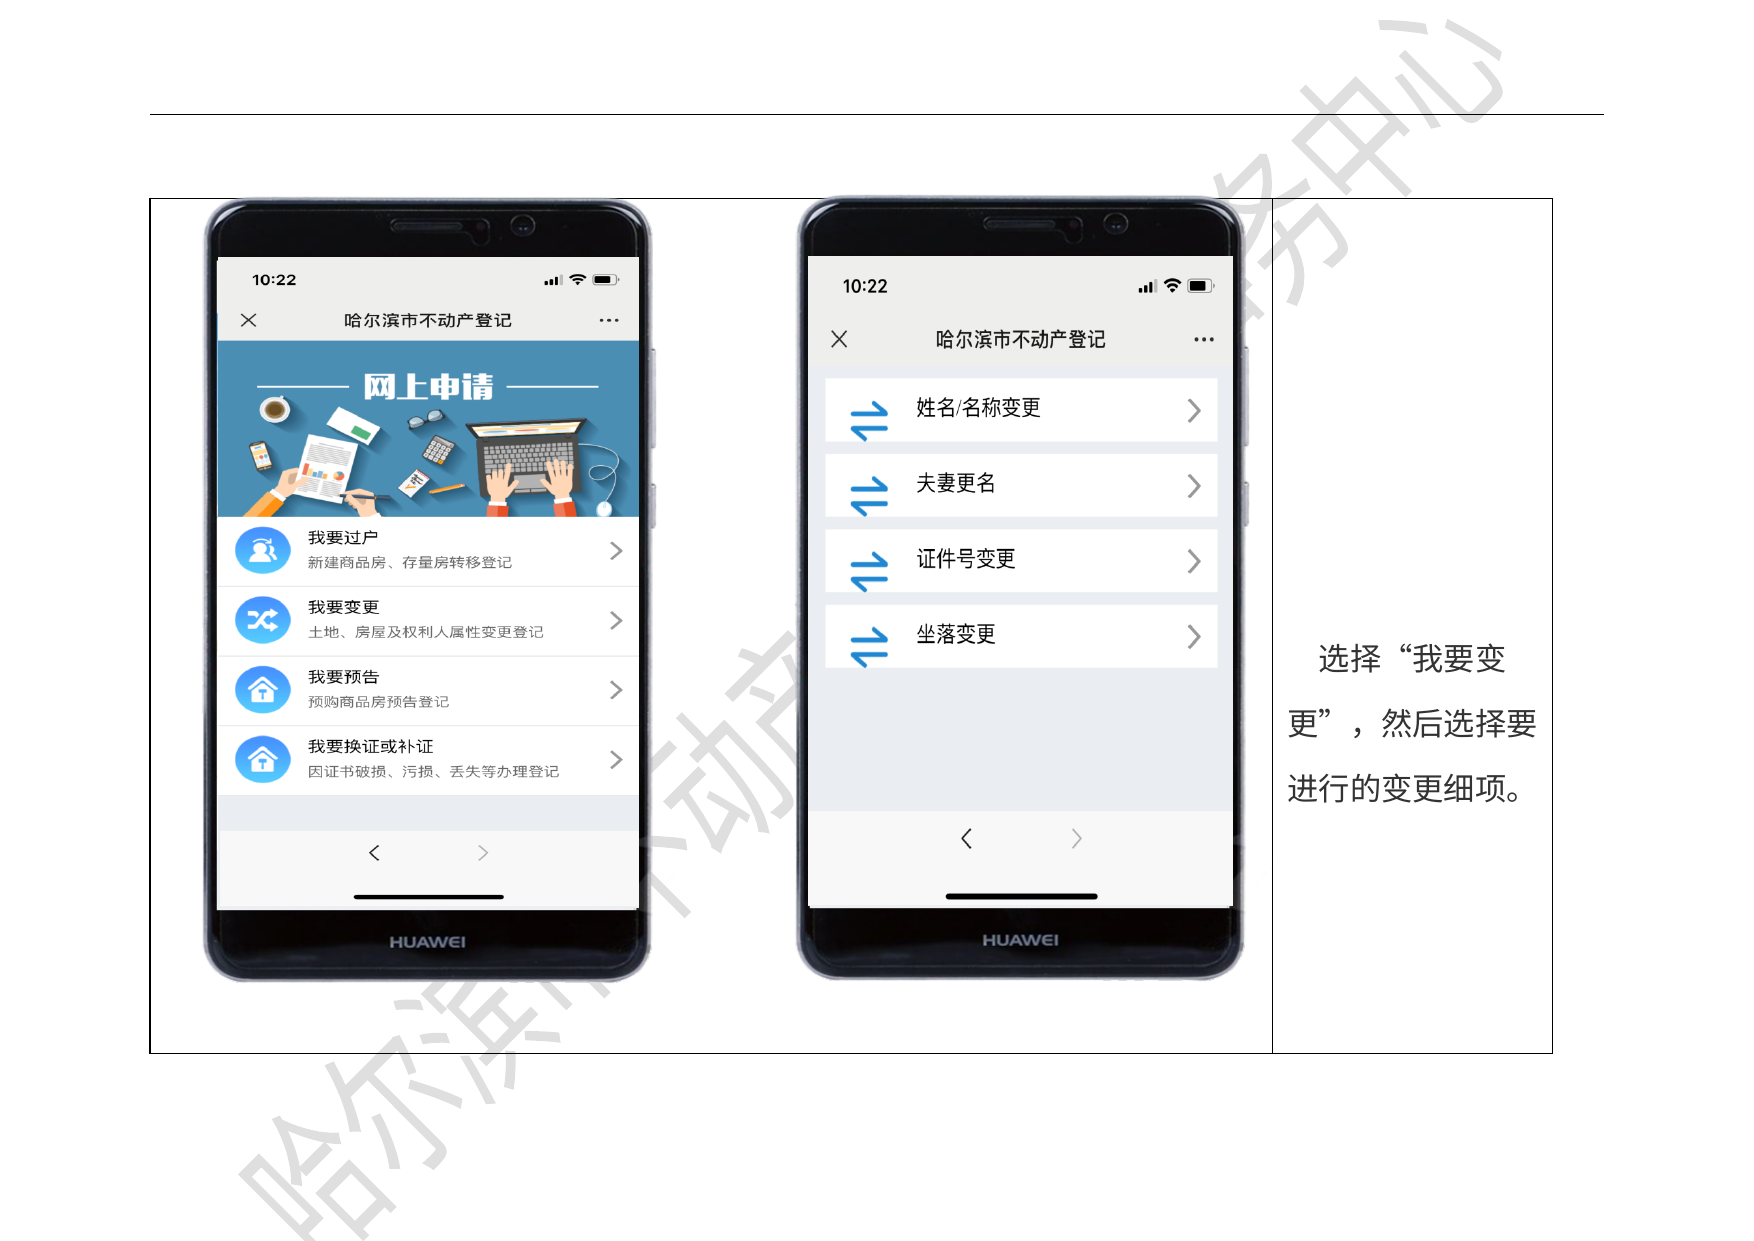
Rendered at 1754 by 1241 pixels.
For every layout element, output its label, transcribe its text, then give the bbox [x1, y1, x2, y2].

table_cell 选择“我要变更”，然后选择要进行的变更细项。 [1273, 199, 1552, 1053]
picture [771, 180, 1292, 989]
picture [178, 182, 699, 991]
table_cell [151, 199, 1272, 1053]
